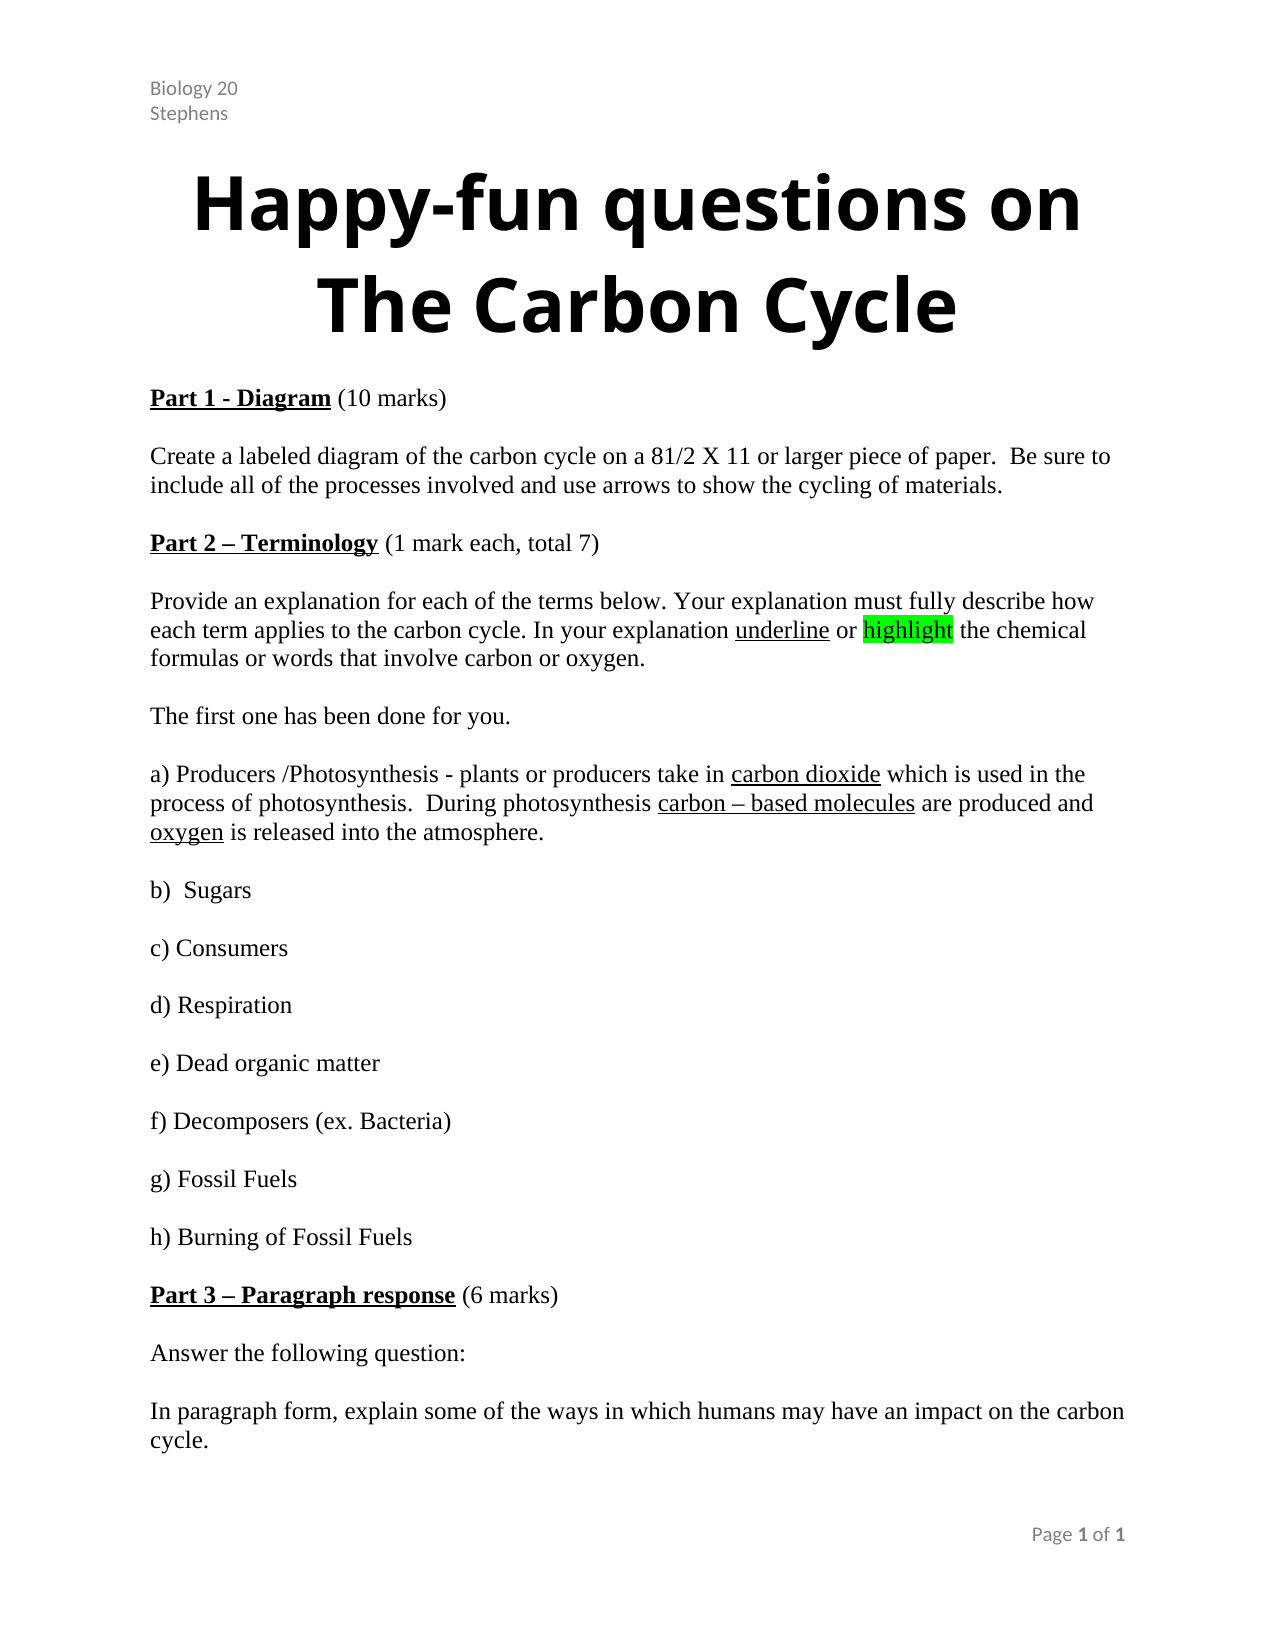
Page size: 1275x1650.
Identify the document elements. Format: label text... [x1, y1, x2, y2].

text The first one has been done for you. [150, 701, 1125, 730]
text b) Sugars [150, 875, 1125, 903]
text Part 1 - Diagram (10 marks) [150, 383, 1125, 412]
text f) Decomposers (ex. Bacteria) [150, 1106, 1125, 1135]
text h) Burning of Fossil Fuels [150, 1222, 1125, 1251]
text Create a labeled diagram of the carbon cycle on a 81/2 X 11 or larger piece of paper. Be sure to include all of the processes involved and use arrows to show the cycling of materials. [150, 441, 1125, 499]
text Provide an explanation for each of the terms below. Your explanation must fully describe how each term applies to the carbon cycle. In your explanation underline or highlight the chemical formulas or words that involve carbon or oxygen. [150, 586, 1125, 672]
text e) Dead organic matter [150, 1048, 1125, 1077]
text g) Fossil Fuels [150, 1164, 1125, 1193]
text a) Producers /Photosynthesis - plants or producers take in carbon dioxide which is used in the process of photosynthesis. During photosynthesis carbon – based molecules are produced and oxygen is released into the atmosphere. [150, 759, 1125, 846]
text c) Consumers [150, 933, 1125, 961]
text In paragraph form, explain some of the ways in which humans may have an impact on the carbon cycle. [150, 1396, 1125, 1453]
text Happy-fun questions on [150, 150, 1125, 252]
text The Carbon Cycle [150, 252, 1125, 354]
text Part 2 – Terminology (1 mark each, total 7) [150, 528, 1125, 557]
text Part 3 – Paragraph response (6 marks) [150, 1280, 1125, 1309]
text d) Respiration [150, 991, 1125, 1019]
text Answer the following question: [150, 1338, 1125, 1367]
